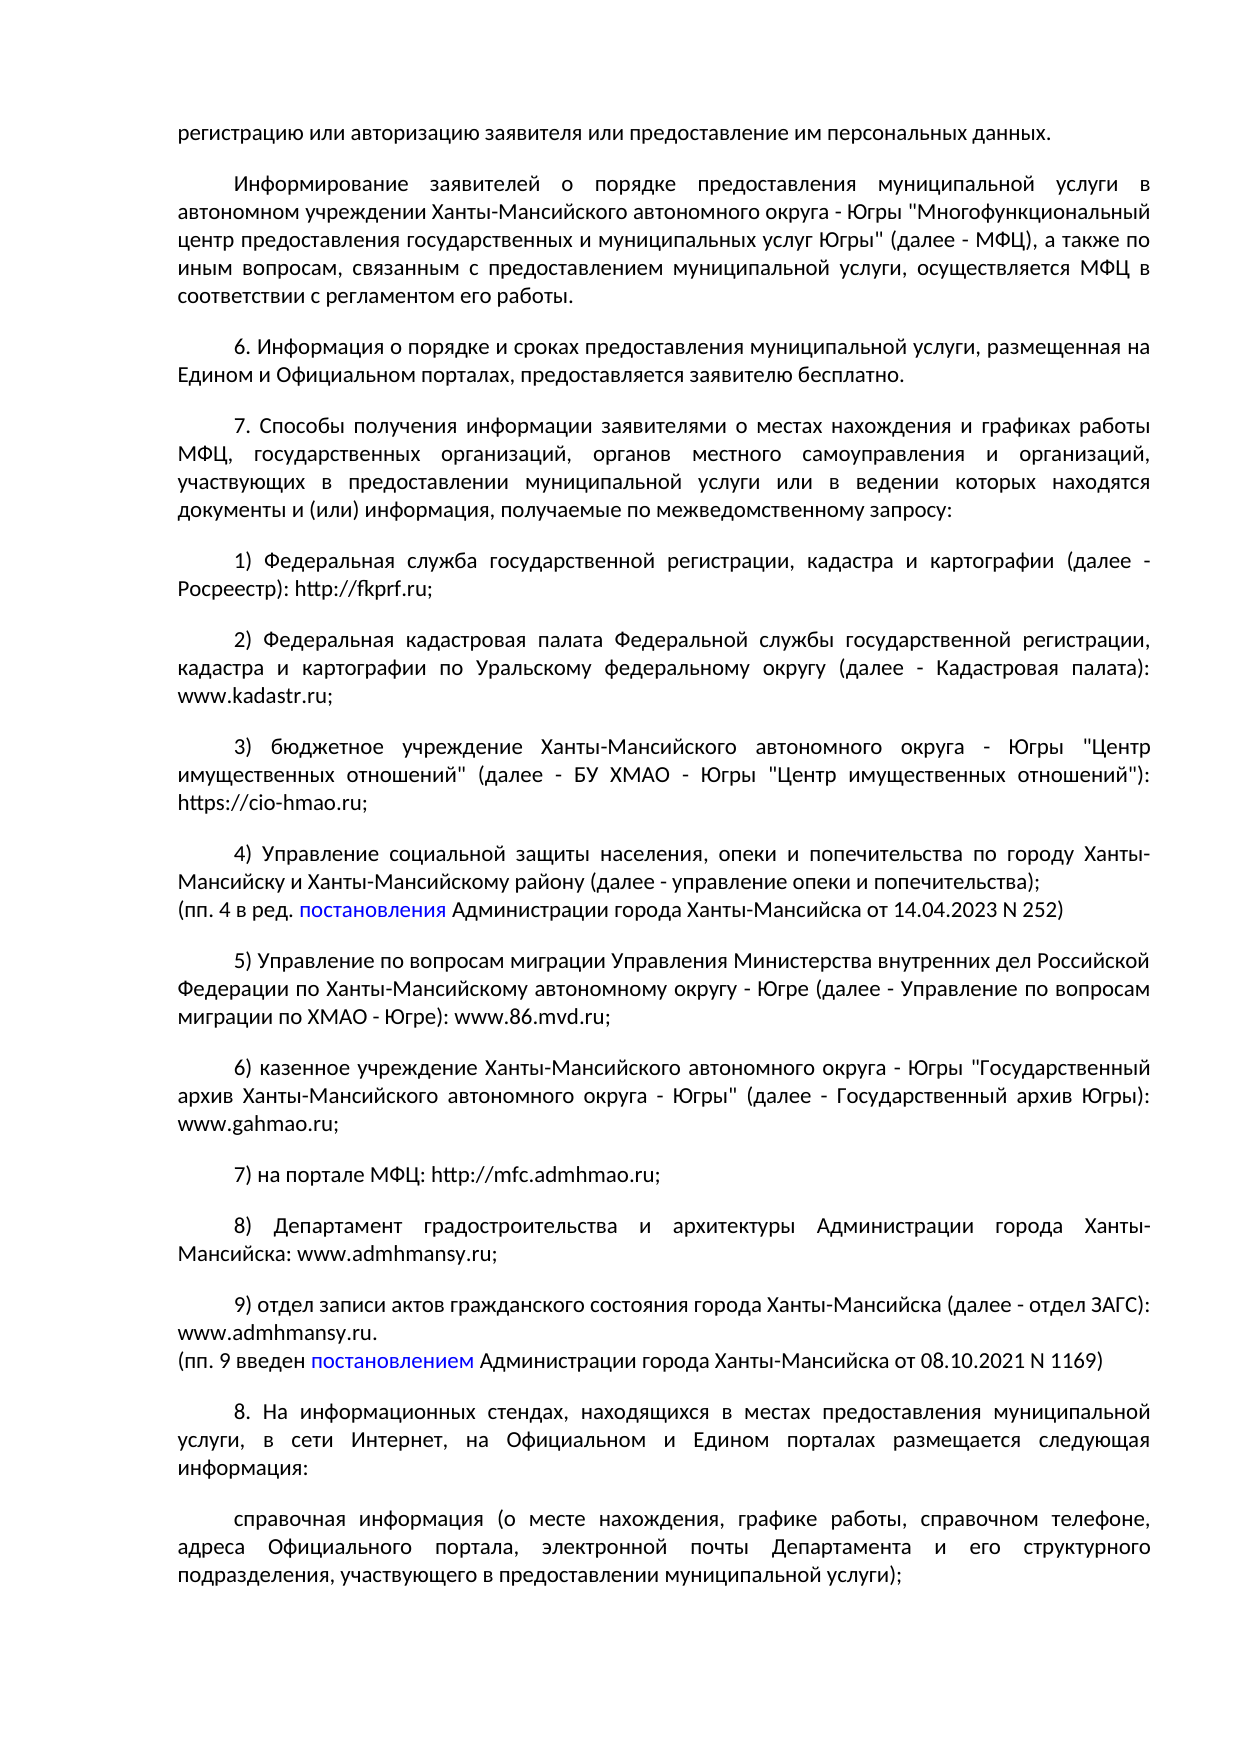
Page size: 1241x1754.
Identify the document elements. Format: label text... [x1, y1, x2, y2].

text (пп. 4 в ред. постановления Администрации города Ханты-Мансийска от 14.04.2023 N 252) [177, 895, 1152, 923]
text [177, 118, 1152, 146]
text 8. На информационных стендах, находящихся в местах предоставления муниципальной услуги, в сети Интернет, на Официальном и Едином порталах размещается следующая информация: [177, 1397, 1152, 1481]
text (пп. 9 введен постановлением Администрации города Ханты-Мансийска от 08.10.2021 N 1169) [177, 1346, 1152, 1374]
text 6) казенное учреждение Ханты-Мансийского автономного округа - Югры "Государственный архив Ханты-Мансийского автономного округа - Югры" (далее - Государственный архив Югры): www.gahmao.ru; [177, 1053, 1152, 1137]
text 8) Департамент градостроительства и архитектуры Администрации города Ханты-Мансийска: www.admhmansy.ru; [177, 1211, 1152, 1267]
text Информирование заявителей о порядке предоставления муниципальной услуги в автономном учреждении Ханты-Мансийского автономного округа - Югры "Многофункциональный центр предоставления государственных и муниципальных услуг Югры" (далее - МФЦ), а также по иным вопросам, связанным с предоставлением муниципальной услуги, осуществляется МФЦ в соответствии с регламентом его работы. [177, 169, 1152, 309]
text справочная информация (о месте нахождения, графике работы, справочном телефоне, адреса Официального портала, электронной почты Департамента и его структурного подразделения, участвующего в предоставлении муниципальной услуги); [177, 1504, 1152, 1588]
text 2) Федеральная кадастровая палата Федеральной службы государственной регистрации, кадастра и картографии по Уральскому федеральному округу (далее - Кадастровая палата): www.kadastr.ru; [177, 625, 1152, 709]
text 7) на портале МФЦ: http://mfc.admhmao.ru; [177, 1160, 1152, 1188]
text 7. Способы получения информации заявителями о местах нахождения и графиках работы МФЦ, государственных организаций, органов местного самоуправления и организаций, участвующих в предоставлении муниципальной услуги или в ведении которых находятся документы и (или) информация, получаемые по межведомственному запросу: [177, 411, 1152, 523]
text 4) Управление социальной защиты населения, опеки и попечительства по городу Ханты-Мансийску и Ханты-Мансийскому району (далее - управление опеки и попечительства); [177, 839, 1152, 895]
text 3) бюджетное учреждение Ханты-Мансийского автономного округа - Югры "Центр имущественных отношений" (далее - БУ ХМАО - Югры "Центр имущественных отношений"): https://cio-hmao.ru; [177, 732, 1152, 816]
text 1) Федеральная служба государственной регистрации, кадастра и картографии (далее - Росреестр): http://fkprf.ru; [177, 546, 1152, 602]
text 9) отдел записи актов гражданского состояния города Ханты-Мансийска (далее - отдел ЗАГС): www.admhmansy.ru. [177, 1290, 1152, 1346]
text 5) Управление по вопросам миграции Управления Министерства внутренних дел Российской Федерации по Ханты-Мансийскому автономному округу - Югре (далее - Управление по вопросам миграции по ХМАО - Югре): www.86.mvd.ru; [177, 946, 1152, 1030]
text 6. Информация о порядке и сроках предоставления муниципальной услуги, размещенная на Едином и Официальном порталах, предоставляется заявителю бесплатно. [177, 332, 1152, 388]
